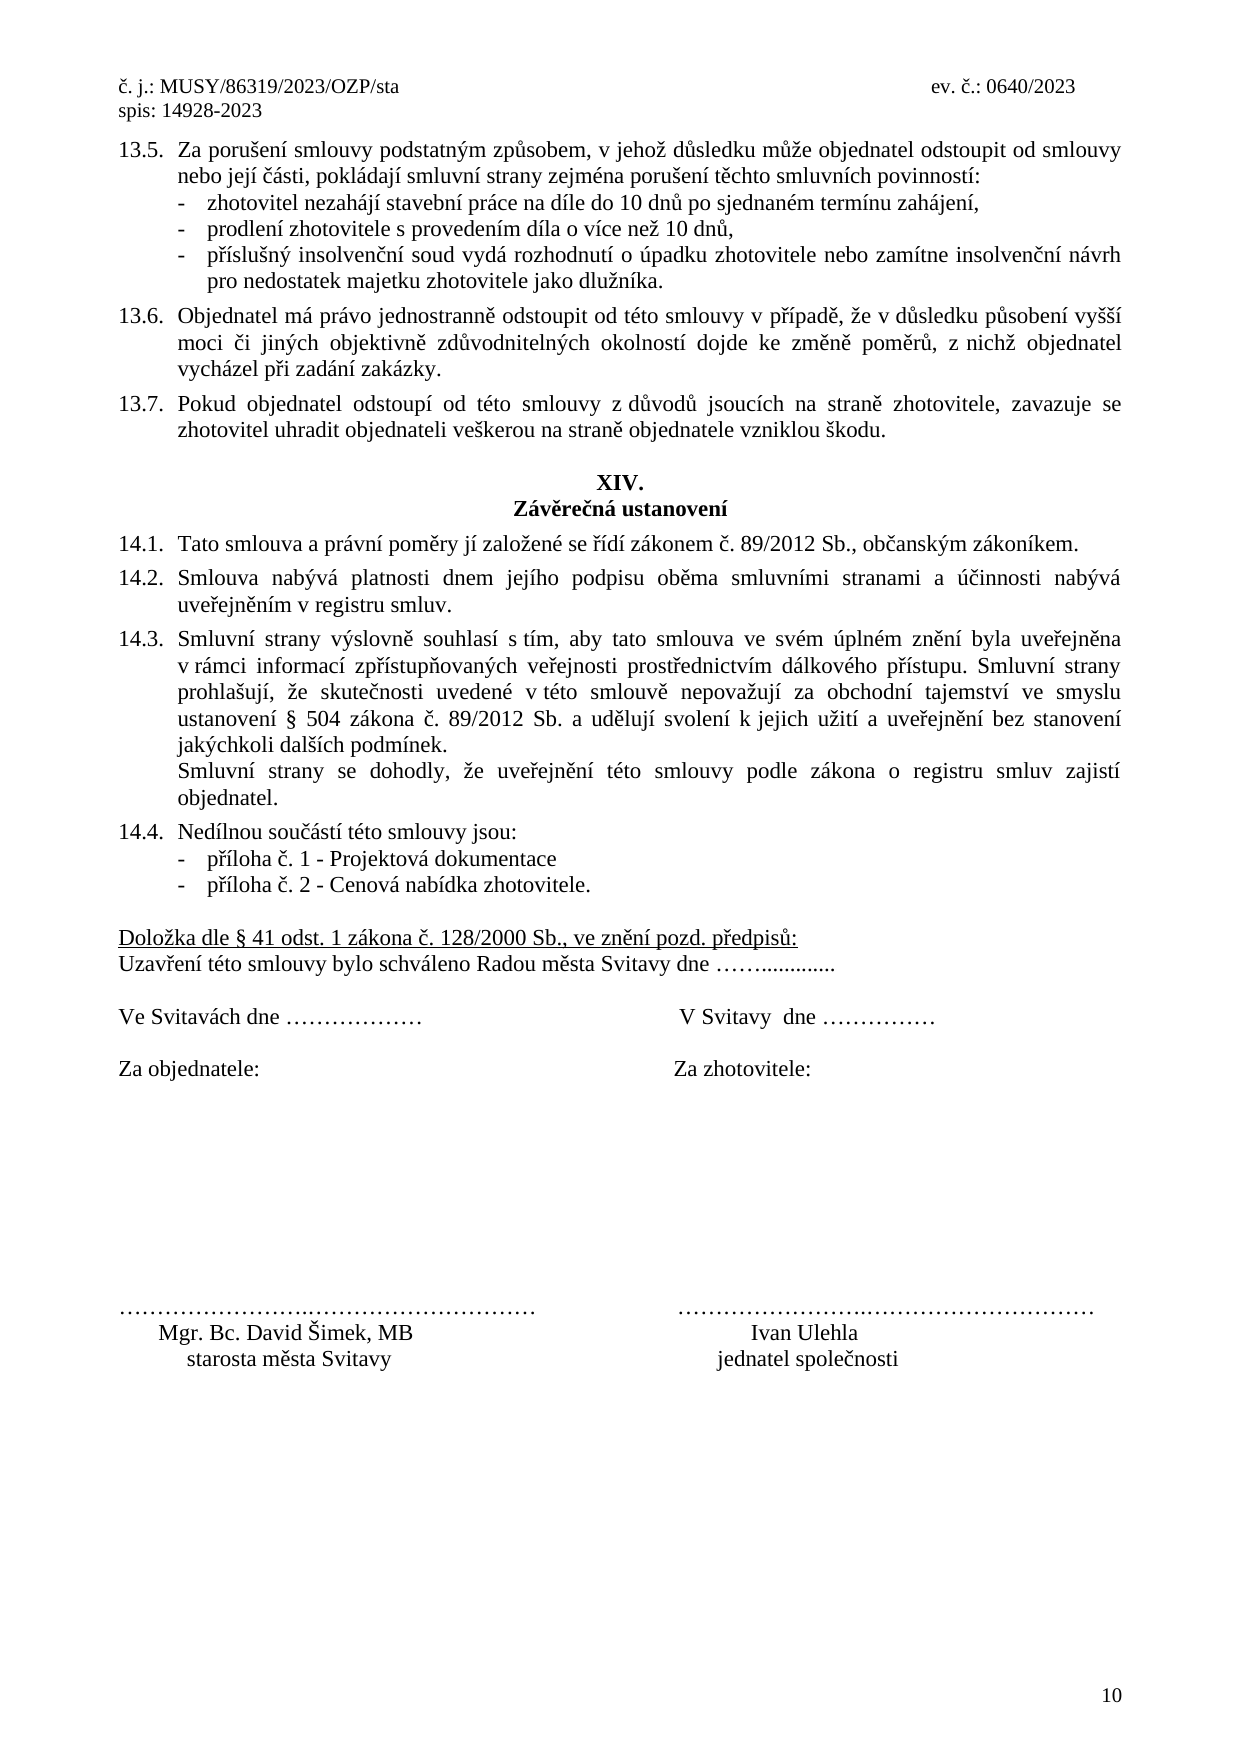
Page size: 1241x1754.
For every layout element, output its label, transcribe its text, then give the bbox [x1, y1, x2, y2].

text Smluvní strany se dohodly, že uveřejnění této smlouvy podle zákona o registru smluv zajistí objednatel. [177, 757, 1122, 810]
list příslušný insolvenční soud vydá rozhodnutí o úpadku zhotovitele nebo zamítne insolvenční návrh pro nedostatek majetku zhotovitele jako dlužníka. [177, 241, 1122, 294]
list Pokud objednatel odstoupí od této smlouvy z důvodů jsoucích na straně zhotovitele, zavazuje se zhotovitel uhradit objednateli veškerou na straně objednatele vzniklou škodu. [118, 390, 1122, 442]
text Závěrečná ustanovení [118, 495, 1122, 521]
text - příloha č. 2 - Cenová nabídka zhotovitele. [177, 871, 1122, 897]
text - příloha č. 1 - Projektová dokumentace [177, 845, 1122, 871]
text XIV. [118, 469, 1122, 495]
list Za porušení smlouvy podstatným způsobem, v jehož důsledku může objednatel odstoupit od smlouvy nebo její části, pokládají smluvní strany zejména porušení těchto smluvních povinností: [118, 136, 1122, 188]
list prodlení zhotovitele s provedením díla o více než 10 dnů, [177, 215, 1122, 241]
list Objednatel má právo jednostranně odstoupit od této smlouvy v případě, že v důsledku působení vyšší moci či jiných objektivně zdůvodnitelných okolností dojde ke změně poměrů, z nichž objednatel vycházel při zadání zakázky. [118, 302, 1122, 381]
list Smluvní strany výslovně souhlasí s tím, aby tato smlouva ve svém úplném znění byla uveřejněna v rámci informací zpřístupňovaných veřejnosti prostřednictvím dálkového přístupu. Smluvní strany prohlašují, že skutečnosti uvedené v této smlouvě nepovažují za obchodní tajemství ve smyslu ustanovení § 504 zákona č. 89/2012 Sb. a udělují svolení k jejich užití a uveřejnění bez stanovení jakýchkoli dalších podmínek. [118, 626, 1122, 757]
text Ve Svitavách dne ……………… V Svitavy dne …………… [118, 1003, 1122, 1029]
list zhotovitel nezahájí stavební práce na díle do 10 dnů po sjednaném termínu zahájení, [177, 188, 1122, 215]
text Uzavření této smlouvy bylo schváleno Radou města Svitavy dne ……............. [118, 950, 1122, 976]
list Tato smlouva a právní poměry jí založené se řídí zákonem č. 89/2012 Sb., občanským zákoníkem. [118, 530, 1122, 556]
text starosta města Svitavy jednatel společnosti [118, 1345, 1122, 1372]
text Mgr. Bc. David Šimek, MB Ivan Ulehla [118, 1319, 1122, 1345]
list Smlouva nabývá platnosti dnem jejího podpisu oběma smluvními stranami a účinnosti nabývá uveřejněním v registru smluv. [118, 564, 1122, 617]
list Nedílnou součástí této smlouvy jsou: [118, 818, 1122, 845]
text Doložka dle § 41 odst. 1 zákona č. 128/2000 Sb., ve znění pozd. předpisů: [118, 924, 1122, 950]
text …………………….………………………… …………………….………………………… [118, 1293, 1122, 1319]
text Za objednatele: Za zhotovitele: [118, 1056, 1122, 1082]
